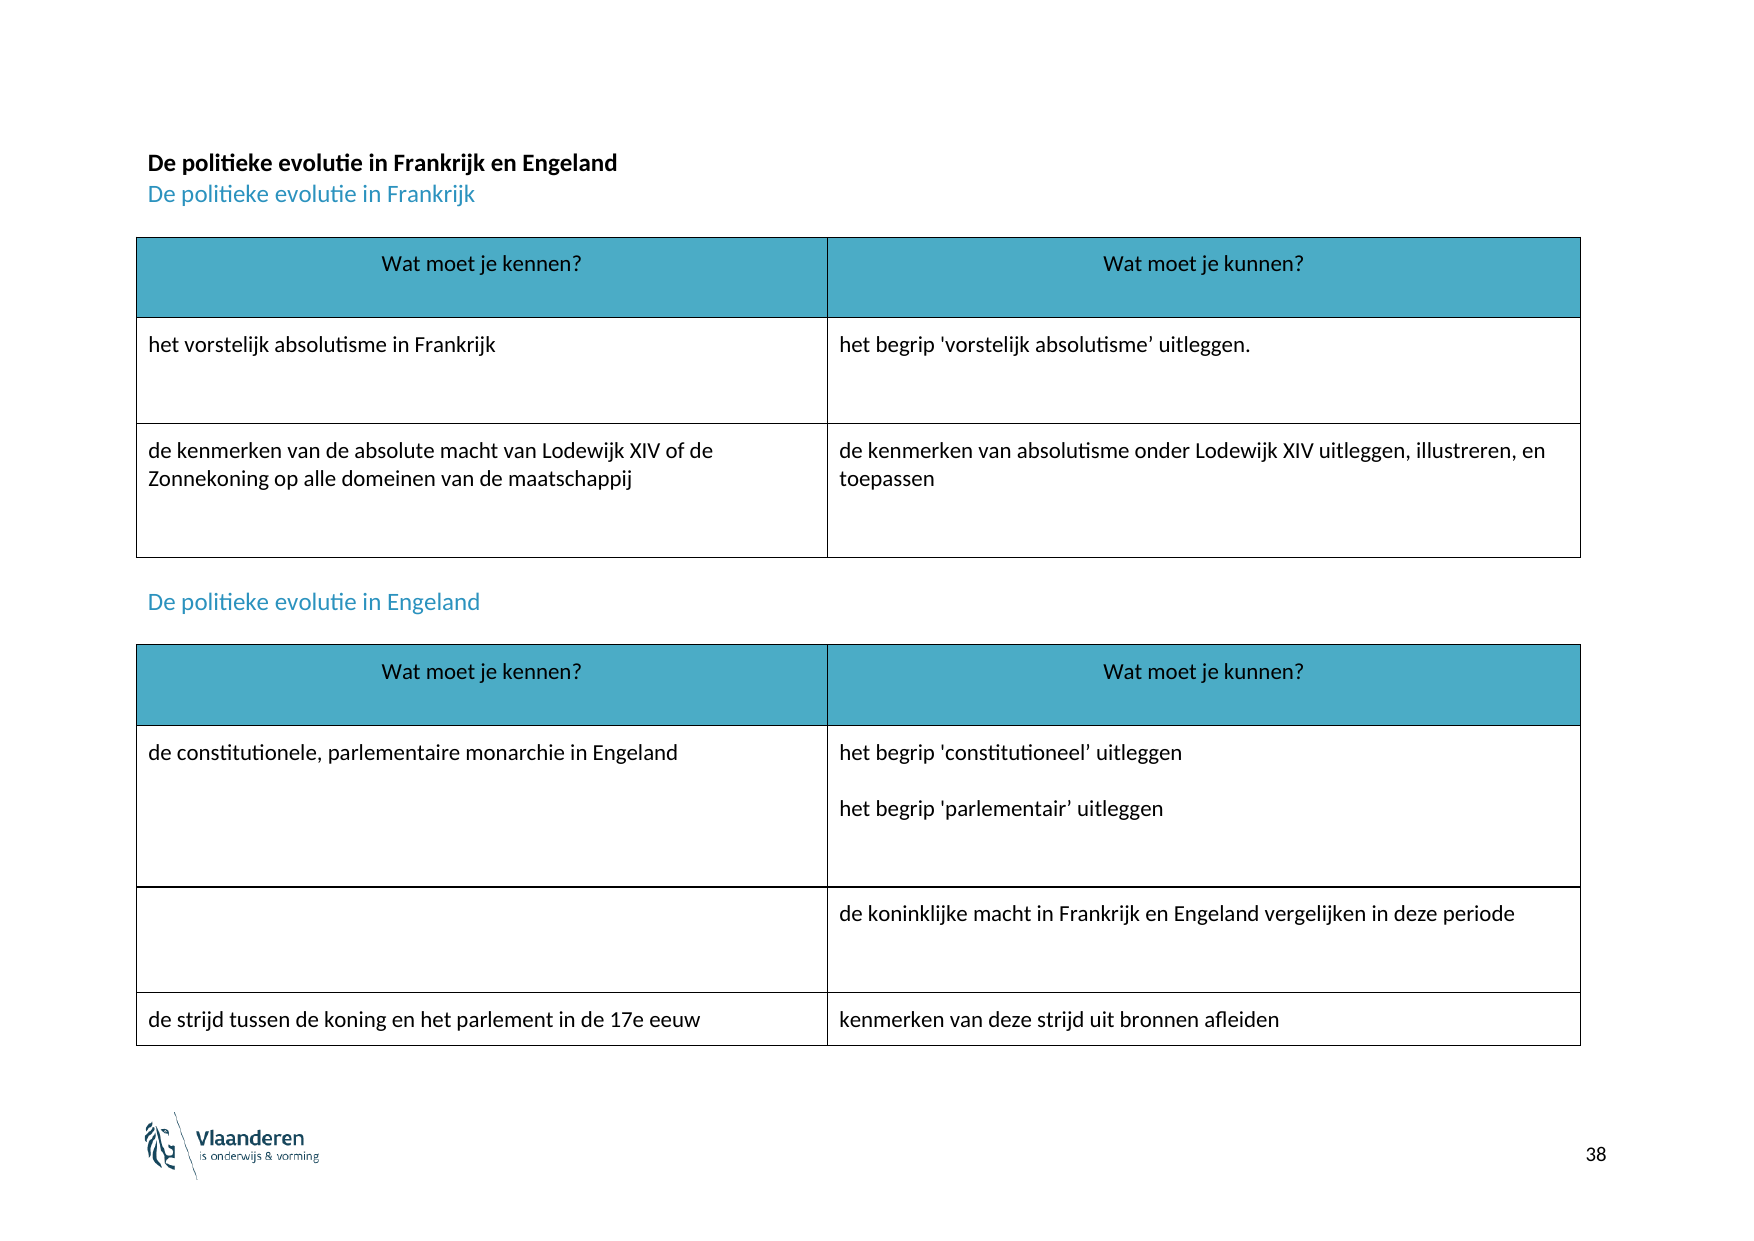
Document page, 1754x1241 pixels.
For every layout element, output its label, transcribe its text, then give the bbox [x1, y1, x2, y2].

table_cell kenmerken van deze strijd uit bronnen afleiden tegenstellingen in de visie op de macht tussen de koning en het parlement uit bronnen afleiden [828, 993, 1580, 1045]
table_cell de strijd tussen de koning en het parlement in de 17e eeuw [137, 993, 827, 1045]
table_cell de kenmerken van de absolute macht van Lodewijk XIV of de Zonnekoning op alle domeinen van de maatschappij [137, 424, 827, 557]
table_header Wat moet je kunnen? [828, 645, 1580, 725]
picture [144, 1112, 327, 1180]
table_cell [137, 888, 827, 992]
table_header Wat moet je kennen? [137, 645, 827, 725]
text De politieke evolutie in Frankrijk en Engeland [148, 148, 1606, 178]
table_cell het begrip 'constitutioneel’ uitleggen het begrip 'parlementair’ uitleggen [828, 726, 1580, 886]
table_cell de kenmerken van absolutisme onder Lodewijk XIV uitleggen, illustreren, en toepassen [828, 424, 1580, 557]
table_cell het begrip 'vorstelijk absolutisme’ uitleggen. [828, 318, 1580, 423]
text De politieke evolutie in Frankrijk [148, 178, 1606, 209]
table_header Wat moet je kennen? [137, 238, 827, 317]
table_header Wat moet je kunnen? [828, 238, 1580, 317]
table_cell de constitutionele, parlementaire monarchie in Engeland [137, 726, 827, 886]
text De politieke evolutie in Engeland [148, 586, 1606, 616]
table_cell de koninklijke macht in Frankrijk en Engeland vergelijken in deze periode [828, 888, 1580, 992]
table_cell het vorstelijk absolutisme in Frankrijk [137, 318, 827, 423]
